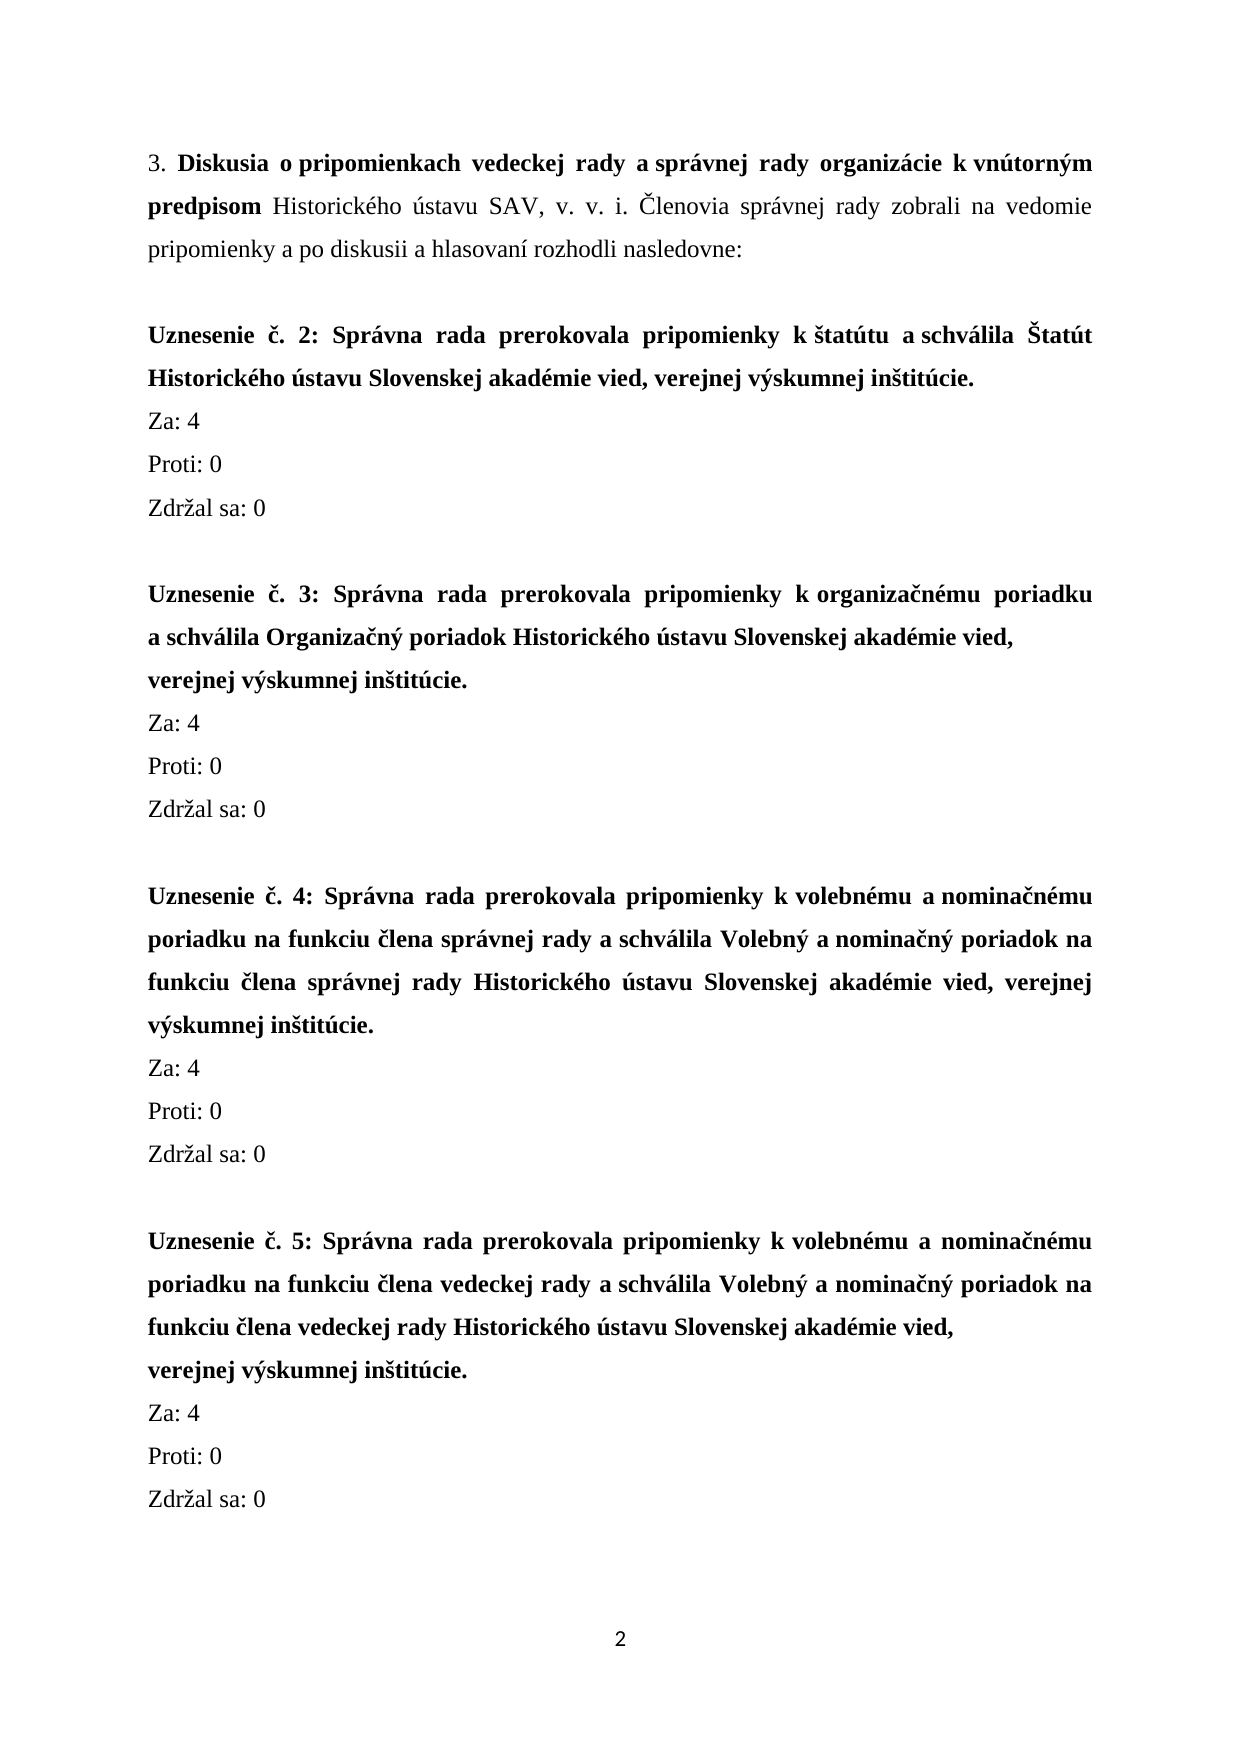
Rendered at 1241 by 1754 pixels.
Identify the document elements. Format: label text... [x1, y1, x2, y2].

text 3. Diskusia o pripomienkach vedeckej rady a správnej rady organizácie k vnútorným predpisom Historického ústavu SAV, v. v. i. Členovia správnej rady zobrali na vedomie pripomienky a po diskusii a hlasovaní rozhodli nasledovne: [148, 148, 1093, 263]
text verejnej výskumnej inštitúcie. [148, 1355, 1093, 1384]
text Zdržal sa: 0 [148, 794, 1093, 823]
text Uznesenie č. 4: Správna rada prerokovala pripomienky k volebnému a nominačnému poriadku na funkciu člena správnej rady a schválila Volebný a nominačný poriadok na funkciu člena správnej rady Historického ústavu Slovenskej akadémie vied, verejnej výskumnej inštitúcie. [148, 881, 1093, 1039]
text Proti: 0 [148, 449, 1093, 478]
text Zdržal sa: 0 [148, 1484, 1093, 1513]
text Zdržal sa: 0 [148, 493, 1093, 521]
text Uznesenie č. 2: Správna rada prerokovala pripomienky k štatútu a schválila Štatút Historického ústavu Slovenskej akadémie vied, verejnej výskumnej inštitúcie. [148, 320, 1093, 392]
text Za: 4 [148, 708, 1093, 737]
text Proti: 0 [148, 751, 1093, 780]
text Zdržal sa: 0 [148, 1139, 1093, 1168]
text Za: 4 [148, 1398, 1093, 1427]
text Uznesenie č. 5: Správna rada prerokovala pripomienky k volebnému a nominačnému poriadku na funkciu člena vedeckej rady a schválila Volebný a nominačný poriadok na funkciu člena vedeckej rady Historického ústavu Slovenskej akadémie vied, [148, 1226, 1093, 1341]
text Proti: 0 [148, 1096, 1093, 1125]
text Za: 4 [148, 1053, 1093, 1082]
text Uznesenie č. 3: Správna rada prerokovala pripomienky k organizačnému poriadku a schválila Organizačný poriadok Historického ústavu Slovenskej akadémie vied, [148, 579, 1093, 651]
text verejnej výskumnej inštitúcie. [148, 665, 1093, 694]
text Proti: 0 [148, 1441, 1093, 1470]
text Za: 4 [148, 406, 1093, 435]
